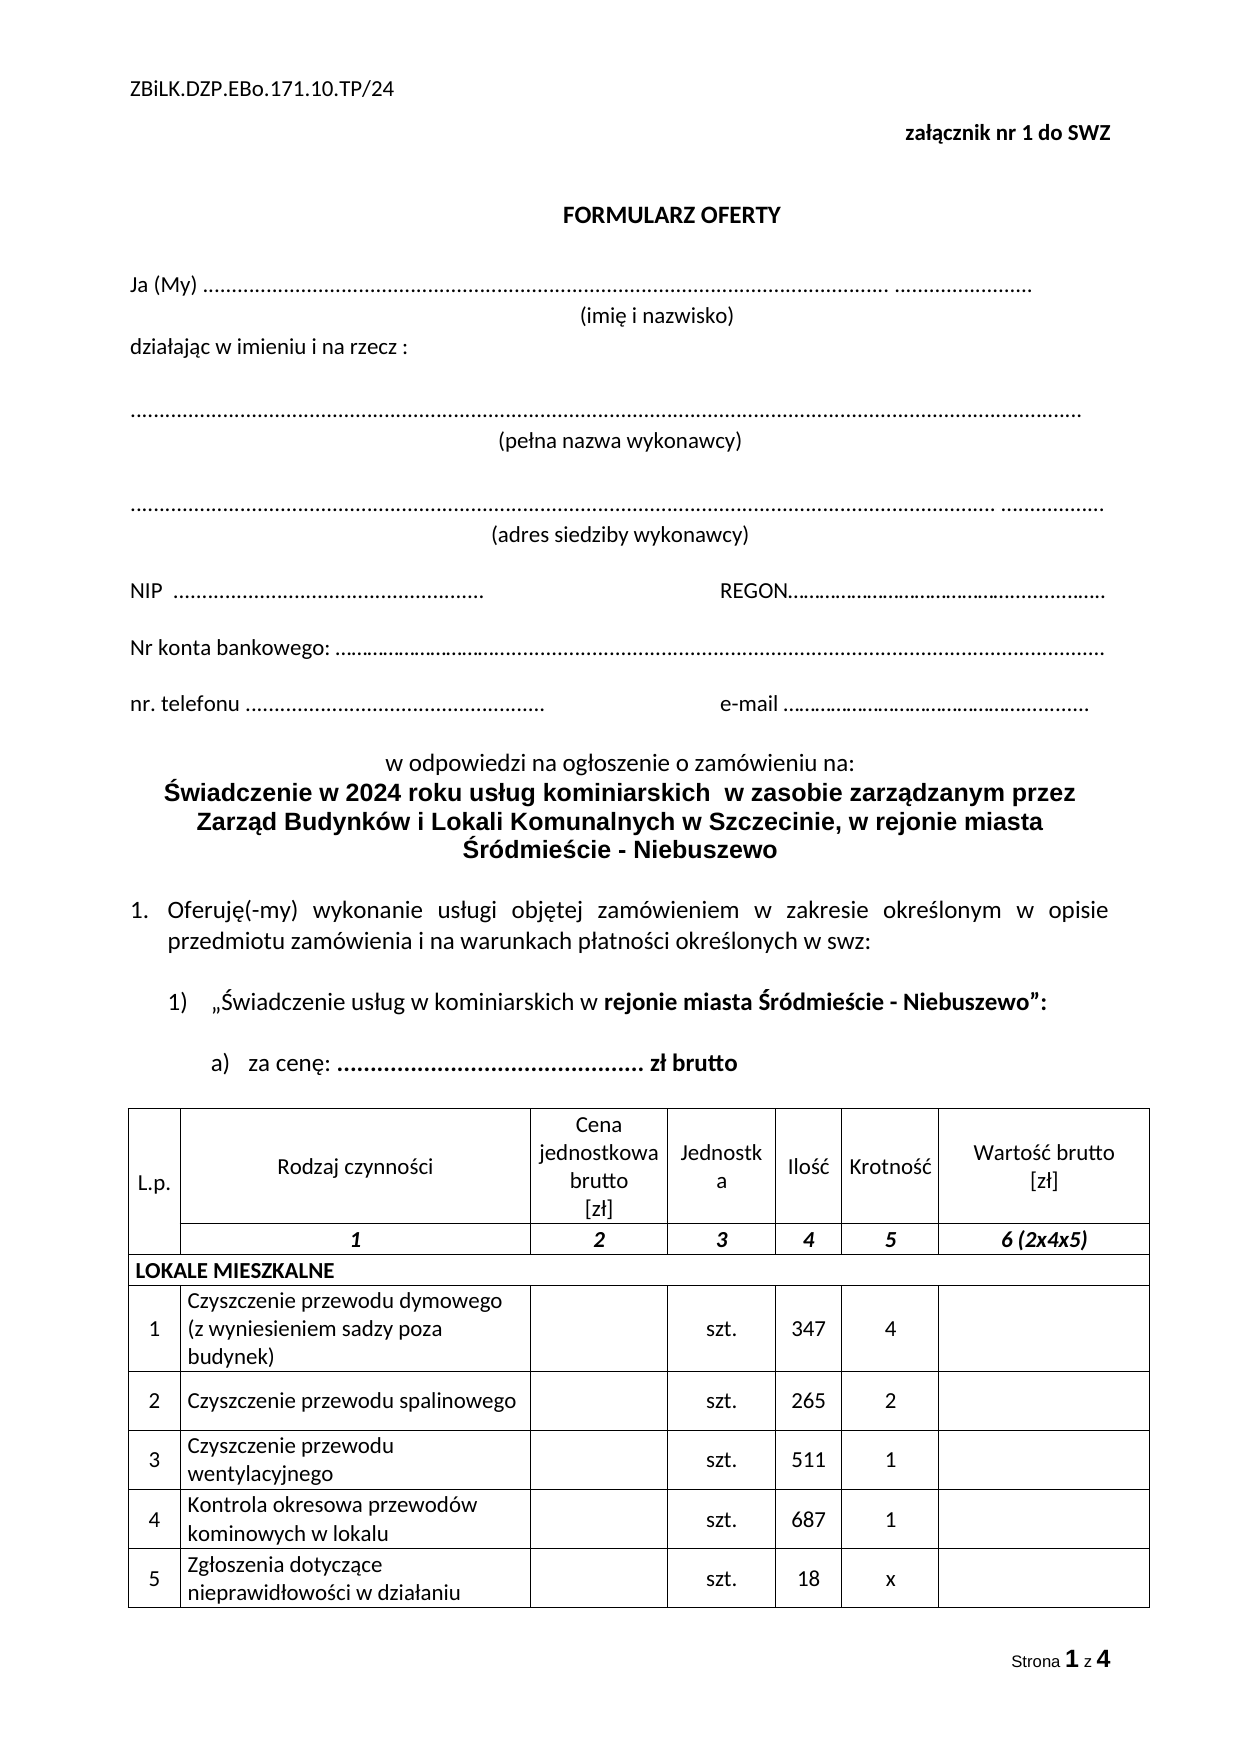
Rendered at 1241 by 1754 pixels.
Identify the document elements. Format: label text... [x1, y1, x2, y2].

text Nr konta bankowego: ………………………….......................................................................................................... [130, 633, 1110, 661]
text załącznik nr 1 do SWZ [130, 118, 1110, 146]
text nr. telefonu .................................................... e-mail ………………………………………............ [130, 689, 1110, 717]
table_cell 4 [842, 1286, 938, 1371]
table_cell szt. [668, 1431, 775, 1489]
table_cell 5 [842, 1224, 938, 1254]
table_cell 5 [129, 1549, 180, 1607]
table_cell 687 [776, 1490, 841, 1548]
subtitle FORMULARZ OFERTY [204, 199, 1110, 230]
text Ja (My) ....................................................................................................................... ........................ [130, 267, 1110, 298]
table_cell 3 [668, 1224, 775, 1254]
table_cell [531, 1431, 667, 1489]
list Oferuję(-my) wykonanie usługi objętej zamówieniem w zakresie określonym w opisie przedmiotu zamówienia i na warunkach płatności określonych w swz: [130, 894, 1110, 956]
table_cell [531, 1286, 667, 1371]
table_cell 1 [842, 1431, 938, 1489]
table_cell [939, 1372, 1149, 1429]
text (pełna nazwa wykonawcy) [130, 423, 1110, 455]
text (imię i nazwisko) [130, 298, 1110, 330]
table_header Ilość [776, 1109, 841, 1223]
text działając w imieniu i na rzecz : [130, 330, 1110, 361]
list za cenę: .............................................. zł brutto [211, 1047, 1110, 1078]
text (adres siedziby wykonawcy) [130, 517, 1110, 548]
table_cell Czyszczenie przewodu wentylacyjnego [181, 1431, 530, 1489]
table_cell 1 [181, 1224, 530, 1254]
text Świadczenie w 2024 roku usług kominiarskich w zasobie zarządzanym przez Zarząd Budynków i Lokali Komunalnych w Szczecinie, w rejonie miasta Śródmieście - Niebuszewo [130, 778, 1110, 864]
table_cell 511 [776, 1431, 841, 1489]
table_cell Czyszczenie przewodu dymowego (z wyniesieniem sadzy poza budynek) [181, 1286, 530, 1371]
table_cell 4 [776, 1224, 841, 1254]
table_cell [939, 1490, 1149, 1548]
table_cell [939, 1549, 1149, 1607]
text ..................................................................................................................................................................... [130, 392, 1110, 423]
table_header Jednostka [668, 1109, 775, 1223]
table_cell LOKALE MIESZKALNE [129, 1255, 1149, 1285]
table_cell 2 [842, 1372, 938, 1429]
table_cell 18 [776, 1549, 841, 1607]
table_cell 4 [129, 1490, 180, 1548]
table_cell [531, 1490, 667, 1548]
text w odpowiedzi na ogłoszenie o zamówieniu na: [130, 747, 1110, 778]
table_header L.p. [129, 1109, 180, 1254]
table_cell 1 [842, 1490, 938, 1548]
table_cell [531, 1549, 667, 1607]
table_cell [939, 1431, 1149, 1489]
table_header Rodzaj czynności [181, 1109, 530, 1223]
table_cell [181, 1549, 530, 1607]
table_cell 6 (2x4x5) [939, 1224, 1149, 1254]
table_cell Kontrola okresowa przewodów kominowych w lokalu [181, 1490, 530, 1548]
table_cell Czyszczenie przewodu spalinowego [181, 1372, 530, 1429]
table_cell szt. [668, 1549, 775, 1607]
table_header Krotność [842, 1109, 938, 1223]
table_header Wartość brutto [zł] [939, 1109, 1149, 1223]
table_cell 1 [129, 1286, 180, 1371]
table_cell 347 [776, 1286, 841, 1371]
table_header Cena jednostkowa brutto [zł] [531, 1109, 667, 1223]
table_cell szt. [668, 1490, 775, 1548]
table_cell [939, 1286, 1149, 1371]
table_cell 265 [776, 1372, 841, 1429]
table_cell 2 [129, 1372, 180, 1429]
text NIP ...................................................... REGON……………………………………............….. [130, 577, 1110, 604]
table_cell [531, 1372, 667, 1429]
table_cell 3 [129, 1431, 180, 1489]
table_cell szt. [668, 1372, 775, 1429]
text ...................................................................................................................................................... .................. [130, 486, 1110, 517]
table_cell x [842, 1549, 938, 1607]
list „Świadczenie usług w kominiarskich w rejonie miasta Śródmieście - Niebuszewo”: [167, 986, 1110, 1017]
table_cell szt. [668, 1286, 775, 1371]
table_cell 2 [531, 1224, 667, 1254]
